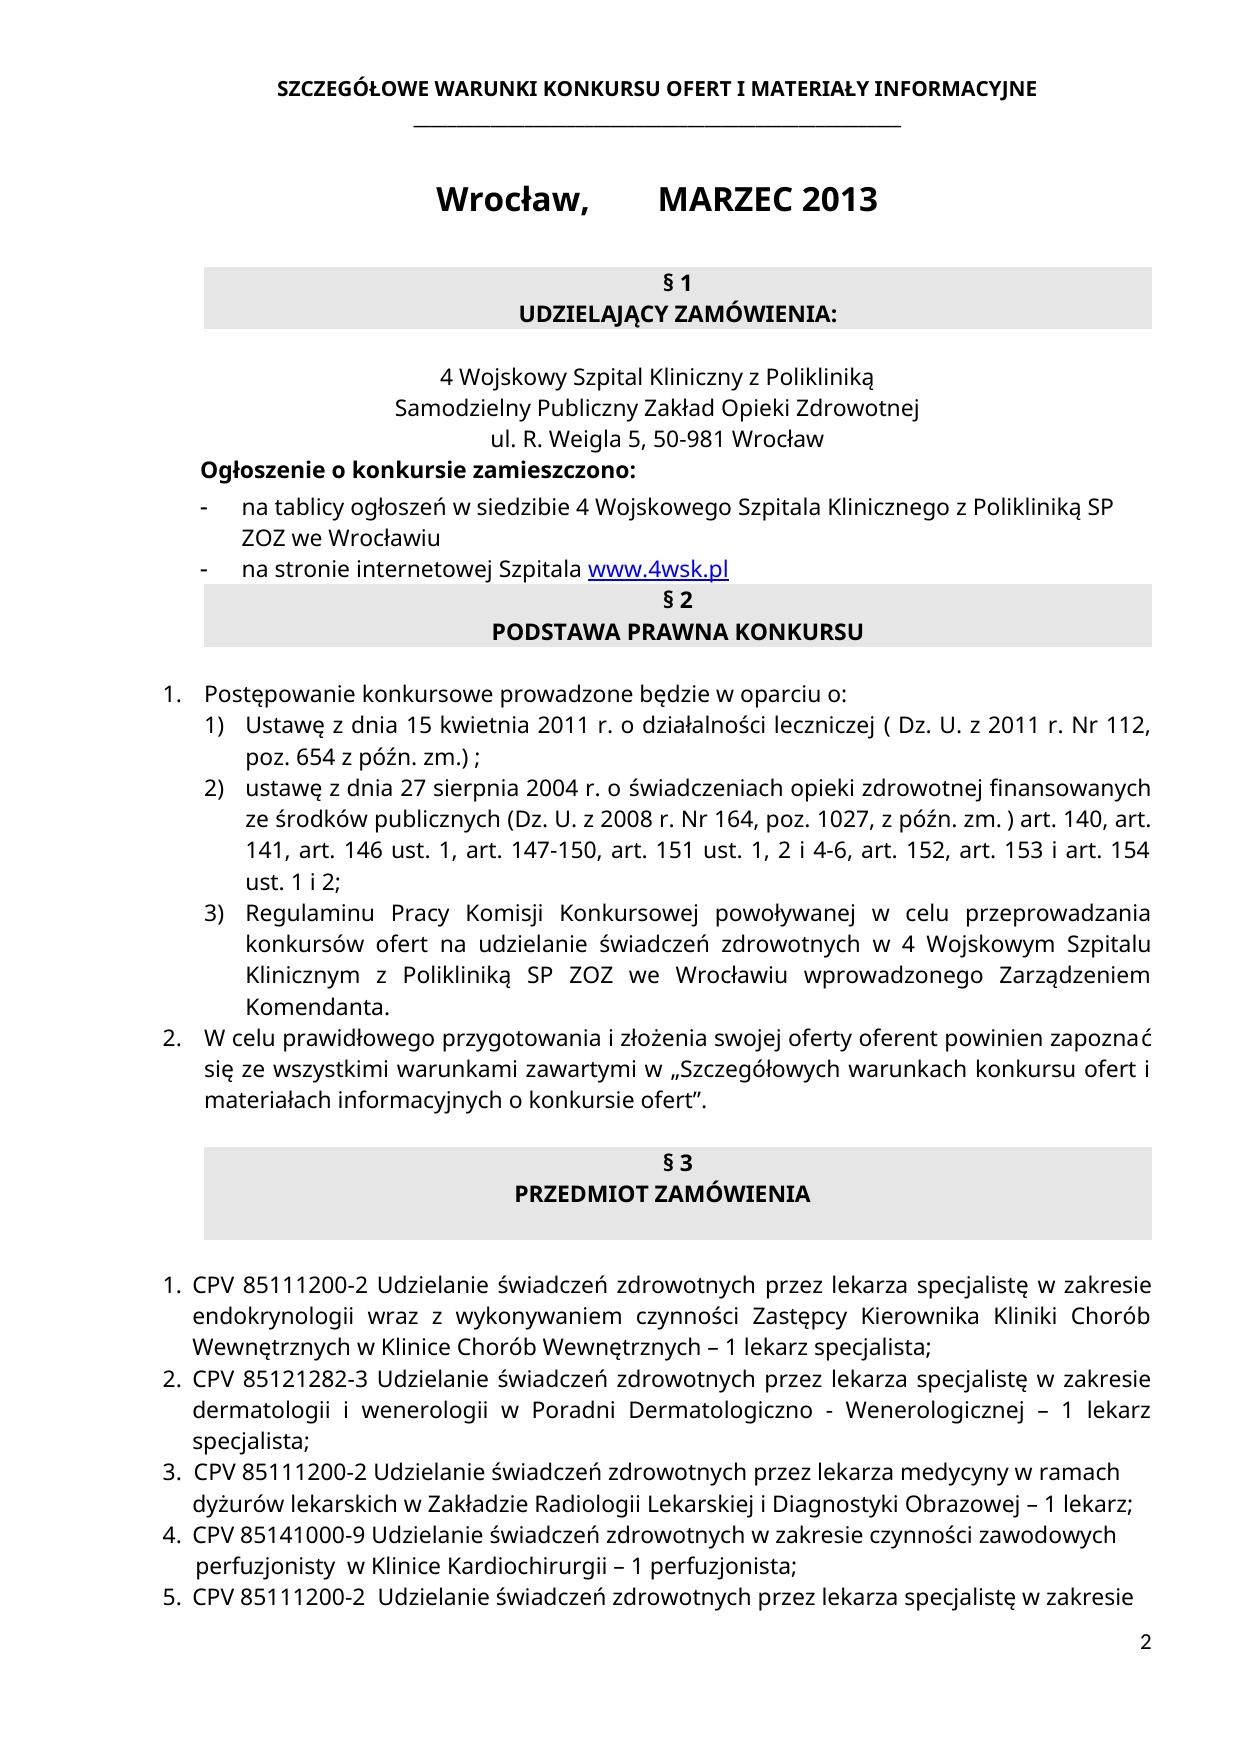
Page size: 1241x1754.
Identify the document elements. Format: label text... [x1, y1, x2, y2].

list W celu prawidłowego przygotowania i złożenia swojej oferty oferent powinien zapoznać się ze wszystkimi warunkami zawartymi w „Szczegółowych warunkach konkursu ofert i materiałach informacyjnych o konkursie ofert”. [162, 1022, 1152, 1115]
list CPV 85121282-3 Udzielanie świadczeń zdrowotnych przez lekarza specjalistę w zakresie dermatologii i wenerologii w Poradni Dermatologiczno - Wenerologicznej – 1 lekarz specjalista; [162, 1363, 1152, 1456]
text PODSTAWA PRAWNA KONKURSU [204, 615, 1152, 647]
list CPV 85141000-9 Udzielanie świadczeń zdrowotnych w zakresie czynności zawodowych [162, 1519, 1152, 1550]
list Postępowanie konkursowe prowadzone będzie w oparciu o: [162, 678, 1152, 709]
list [162, 1581, 1152, 1613]
text UDZIELAJĄCY ZAMÓWIENIA: [204, 298, 1152, 329]
list Regulaminu Pracy Komisji Konkursowej powoływanej w celu przeprowadzania konkursów ofert na udzielanie świadczeń zdrowotnych w 4 Wojskowym Szpitalu Klinicznym z Polikliniką SP ZOZ we Wrocławiu wprowadzonego Zarządzeniem Komendanta. [204, 897, 1152, 1022]
text perfuzjonisty w Klinice Kardiochirurgii – 1 perfuzjonista; [177, 1550, 1152, 1581]
list CPV 85111200-2 Udzielanie świadczeń zdrowotnych przez lekarza specjalistę w zakresie endokrynologii wraz z wykonywaniem czynności Zastępcy Kierownika Kliniki Chorób Wewnętrznych w Klinice Chorób Wewnętrznych – 1 lekarz specjalista; [162, 1269, 1152, 1363]
text Ogłoszenie o konkursie zamieszczono: [162, 454, 1152, 486]
text § 3 [204, 1147, 1152, 1178]
text § 1 [204, 267, 1152, 298]
list ustawę z dnia 27 sierpnia 2004 r. o świadczeniach opieki zdrowotnej finansowanych ze środków publicznych (Dz. U. z 2008 r. Nr 164, poz. 1027, z późn. zm. ) art. 140, art. 141, art. 146 ust. 1, art. 147-150, art. 151 ust. 1, 2 i 4-6, art. 152, art. 153 i art. 154 ust. 1 i 2; [204, 772, 1152, 897]
text 4 Wojskowy Szpital Kliniczny z Polikliniką [162, 361, 1152, 392]
list Ustawę z dnia 15 kwietnia 2011 r. o działalności leczniczej ( Dz. U. z 2011 r. Nr 112, poz. 654 z późn. zm.) ; [204, 709, 1152, 772]
text § 2 [204, 584, 1152, 615]
text ul. R. Weigla 5, 50-981 Wrocław [162, 423, 1152, 454]
text dyżurów lekarskich w Zakładzie Radiologii Lekarskiej i Diagnostyki Obrazowej – 1 lekarz; [162, 1488, 1152, 1519]
text PRZEDMIOT ZAMÓWIENIA [204, 1178, 1152, 1209]
list na stronie internetowej Szpitala www.4wsk.pl [200, 553, 1152, 584]
text Samodzielny Publiczny Zakład Opieki Zdrowotnej [162, 392, 1152, 423]
text 3. CPV 85111200-2 Udzielanie świadczeń zdrowotnych przez lekarza medycyny w ramach [162, 1456, 1152, 1488]
text Wrocław, MARZEC 2013 [162, 131, 1152, 222]
list na tablicy ogłoszeń w siedzibie 4 Wojskowego Szpitala Klinicznego z Polikliniką SP ZOZ we Wrocławiu [200, 490, 1152, 553]
